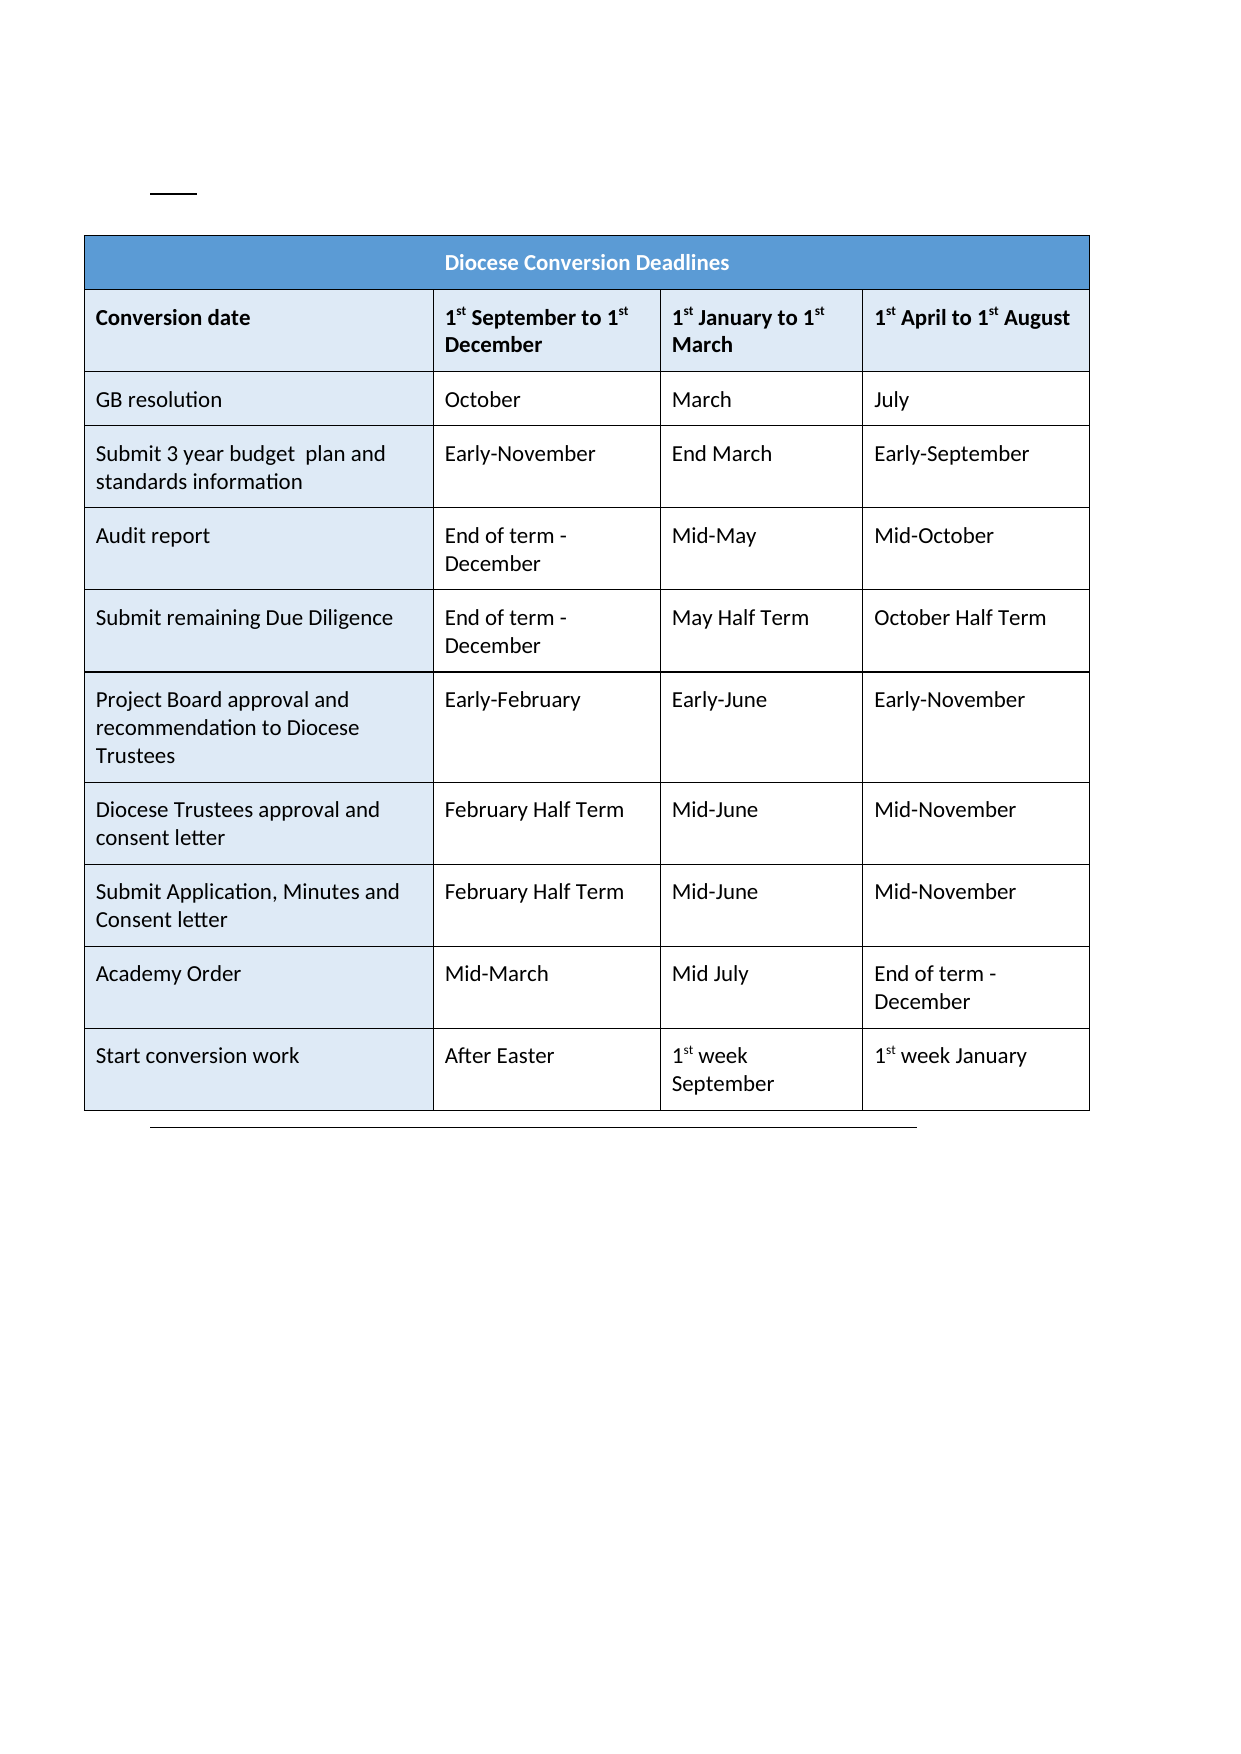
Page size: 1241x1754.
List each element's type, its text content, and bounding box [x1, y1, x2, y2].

table_cell Submit Application, Minutes and Consent letter [85, 865, 433, 946]
table_cell May Half Term [661, 590, 862, 671]
table_cell Academy Order [85, 947, 433, 1028]
table_cell 1st September to 1st December [434, 290, 660, 371]
table_cell Audit report [85, 508, 433, 589]
table_cell Mid-May [661, 508, 862, 589]
table_cell Early-February [434, 673, 660, 782]
table_cell Mid-November [863, 865, 1089, 946]
table_cell Submit remaining Due Diligence [85, 590, 433, 671]
table_cell End March [661, 426, 862, 507]
table_header Diocese Conversion Deadlines [85, 236, 1089, 289]
table_cell October Half Term [863, 590, 1089, 671]
table_cell Conversion date [85, 290, 433, 371]
table_cell GB resolution [85, 372, 433, 425]
table_cell End of term -December [434, 508, 660, 589]
table_cell Diocese Trustees approval and consent letter [85, 783, 433, 864]
table_cell Mid-June [661, 783, 862, 864]
table_cell 1st week September [661, 1029, 862, 1110]
table_cell Start conversion work [85, 1029, 433, 1110]
table_cell Early-September [863, 426, 1089, 507]
table_cell Mid-November [863, 783, 1089, 864]
table_cell Mid July [661, 947, 862, 1028]
table_cell Mid-June [661, 865, 862, 946]
table_cell Early-November [434, 426, 660, 507]
table_cell Early-November [863, 673, 1089, 782]
table_cell 1st January to 1st March [661, 290, 862, 371]
table_cell After Easter [434, 1029, 660, 1110]
table_cell 1st week January [863, 1029, 1089, 1110]
table_cell End of term -December [863, 947, 1089, 1028]
table_cell February Half Term [434, 865, 660, 946]
table_cell July [863, 372, 1089, 425]
table_cell Mid-March [434, 947, 660, 1028]
table_cell Mid-October [863, 508, 1089, 589]
table_cell End of term -December [434, 590, 660, 671]
table_cell Early-June [661, 673, 862, 782]
table_cell March [661, 372, 862, 425]
table_cell February Half Term [434, 783, 660, 864]
table_cell Project Board approval and recommendation to Diocese Trustees [85, 673, 433, 782]
table_cell 1st April to 1st August [863, 290, 1089, 371]
table_cell October [434, 372, 660, 425]
table_cell Submit 3 year budget plan and standards information [85, 426, 433, 507]
